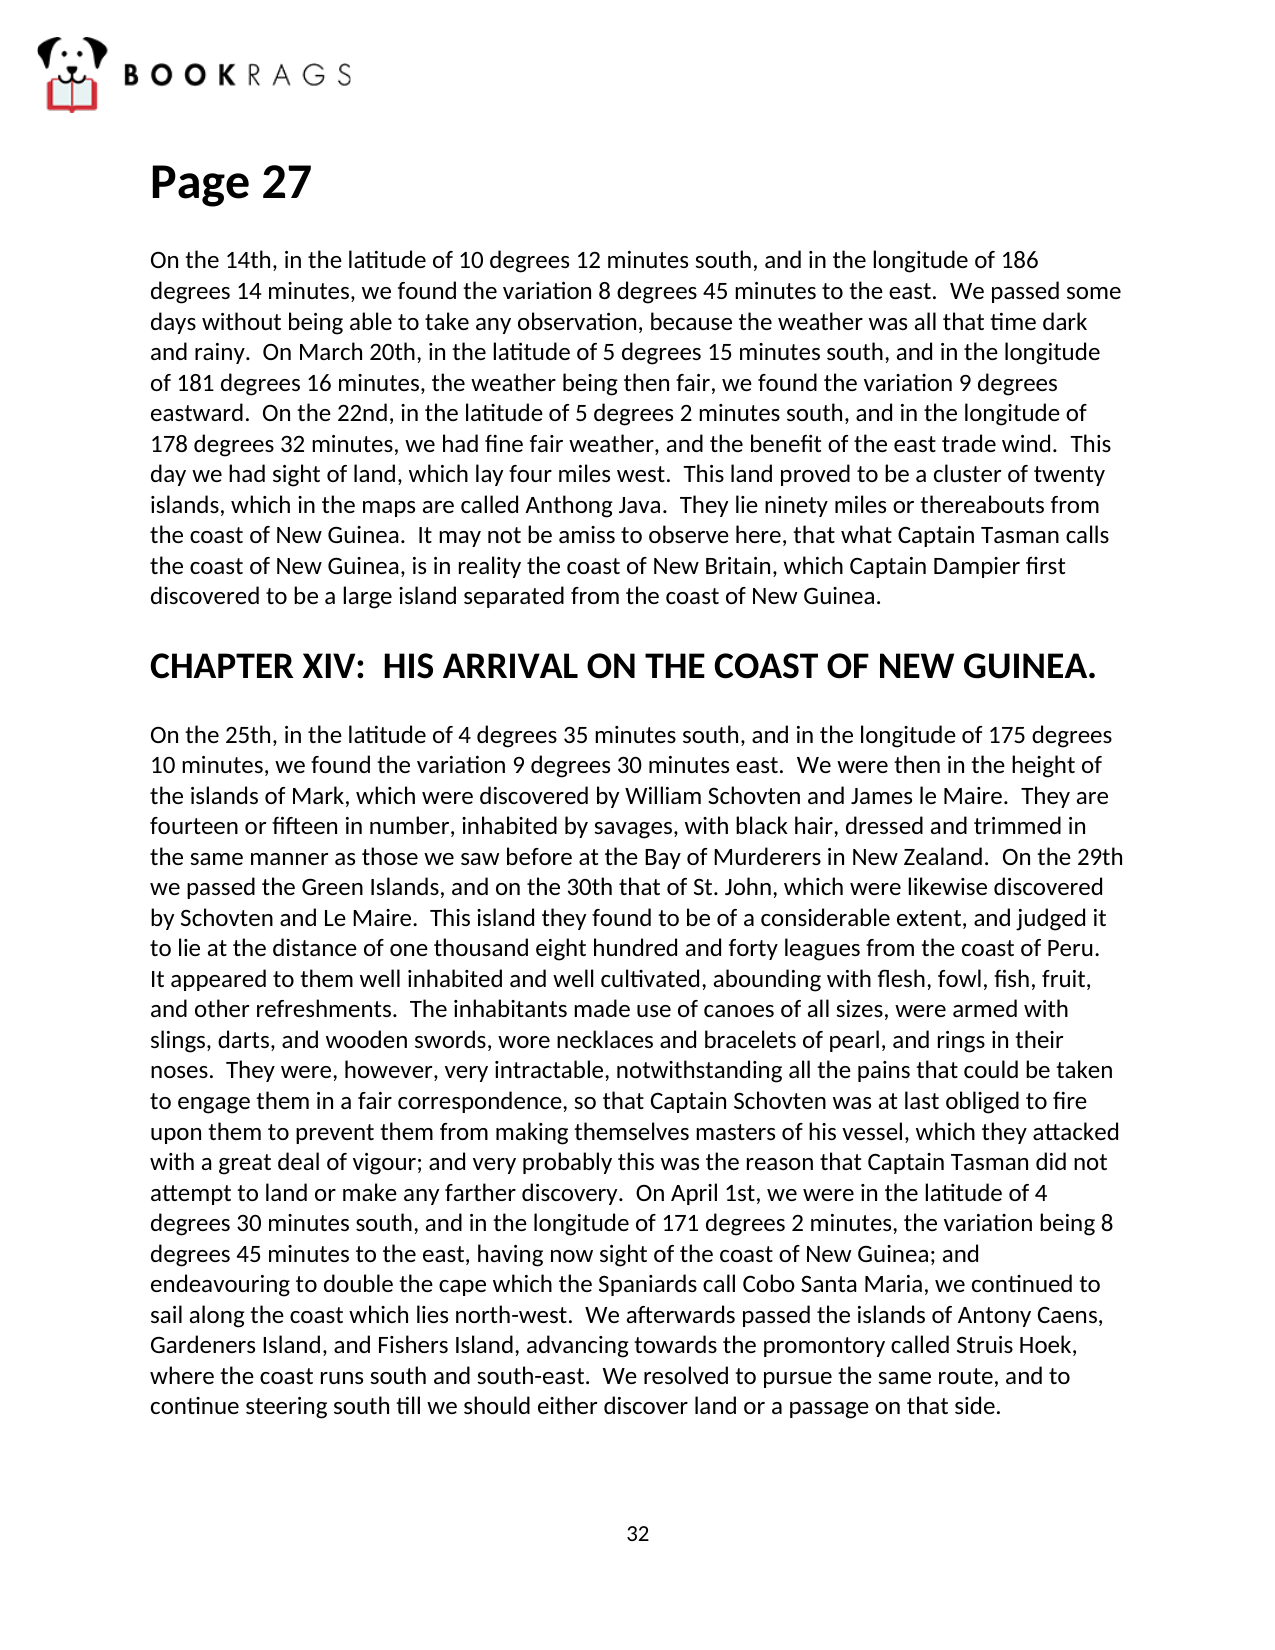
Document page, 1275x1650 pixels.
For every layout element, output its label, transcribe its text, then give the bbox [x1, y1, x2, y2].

text CHAPTER XIV: HIS ARRIVAL ON THE COAST OF NEW GUINEA. [150, 642, 1125, 688]
text On the 25th, in the latitude of 4 degrees 35 minutes south, and in the longitude of 175 degrees 10 minutes, we found the variation 9 degrees 30 minutes east. We were then in the height of the islands of Mark, which were discovered by William Schovten and James le Maire. They are fourteen or fifteen in number, inhabited by savages, with black hair, dressed and trimmed in the same manner as those we saw before at the Bay of Murderers in New Zealand. On the 29th we passed the Green Islands, and on the 30th that of St. John, which were likewise discovered by Schovten and Le Maire. This island they found to be of a considerable extent, and judged it to lie at the distance of one thousand eight hundred and forty leagues from the coast of Peru. It appeared to them well inhabited and well cultivated, abounding with flesh, fowl, fish, fruit, and other refreshments. The inhabitants made use of canoes of all sizes, were armed with slings, darts, and wooden swords, wore necklaces and bracelets of pearl, and rings in their noses. They were, however, very intractable, notwithstanding all the pains that could be taken to engage them in a fair correspondence, so that Captain Schovten was at last obliged to fire upon them to prevent them from making themselves masters of his vessel, which they attacked with a great deal of vigour; and very probably this was the reason that Captain Tasman did not attempt to land or make any farther discovery. On April 1st, we were in the latitude of 4 degrees 30 minutes south, and in the longitude of 171 degrees 2 minutes, the variation being 8 degrees 45 minutes to the east, having now sight of the coast of New Guinea; and endeavouring to double the cape which the Spaniards call Cobo Santa Maria, we continued to sail along the coast which lies north-west. We afterwards passed the islands of Antony Caens, Gardeners Island, and Fishers Island, advancing towards the promontory called Struis Hoek, where the coast runs south and south-east. We resolved to pursue the same route, and to continue steering south till we should either discover land or a passage on that side. [150, 719, 1125, 1421]
picture [37, 37, 351, 113]
text Page 27 [150, 150, 1125, 211]
text On the 14th, in the latitude of 10 degrees 12 minutes south, and in the longitude of 186 degrees 14 minutes, we found the variation 8 degrees 45 minutes to the east. We passed some days without being able to take any observation, because the weather was all that time dark and rainy. On March 20th, in the latitude of 5 degrees 15 minutes south, and in the longitude of 181 degrees 16 minutes, the weather being then fair, we found the variation 9 degrees eastward. On the 22nd, in the latitude of 5 degrees 2 minutes south, and in the longitude of 178 degrees 32 minutes, we had fine fair weather, and the benefit of the east trade wind. This day we had sight of land, which lay four miles west. This land proved to be a cluster of twenty islands, which in the maps are called Anthong Java. They lie ninety miles or thereabouts from the coast of New Guinea. It may not be amiss to observe here, that what Captain Tasman calls the coast of New Guinea, is in reality the coast of New Britain, which Captain Dampier first discovered to be a large island separated from the coast of New Guinea. [150, 244, 1125, 611]
